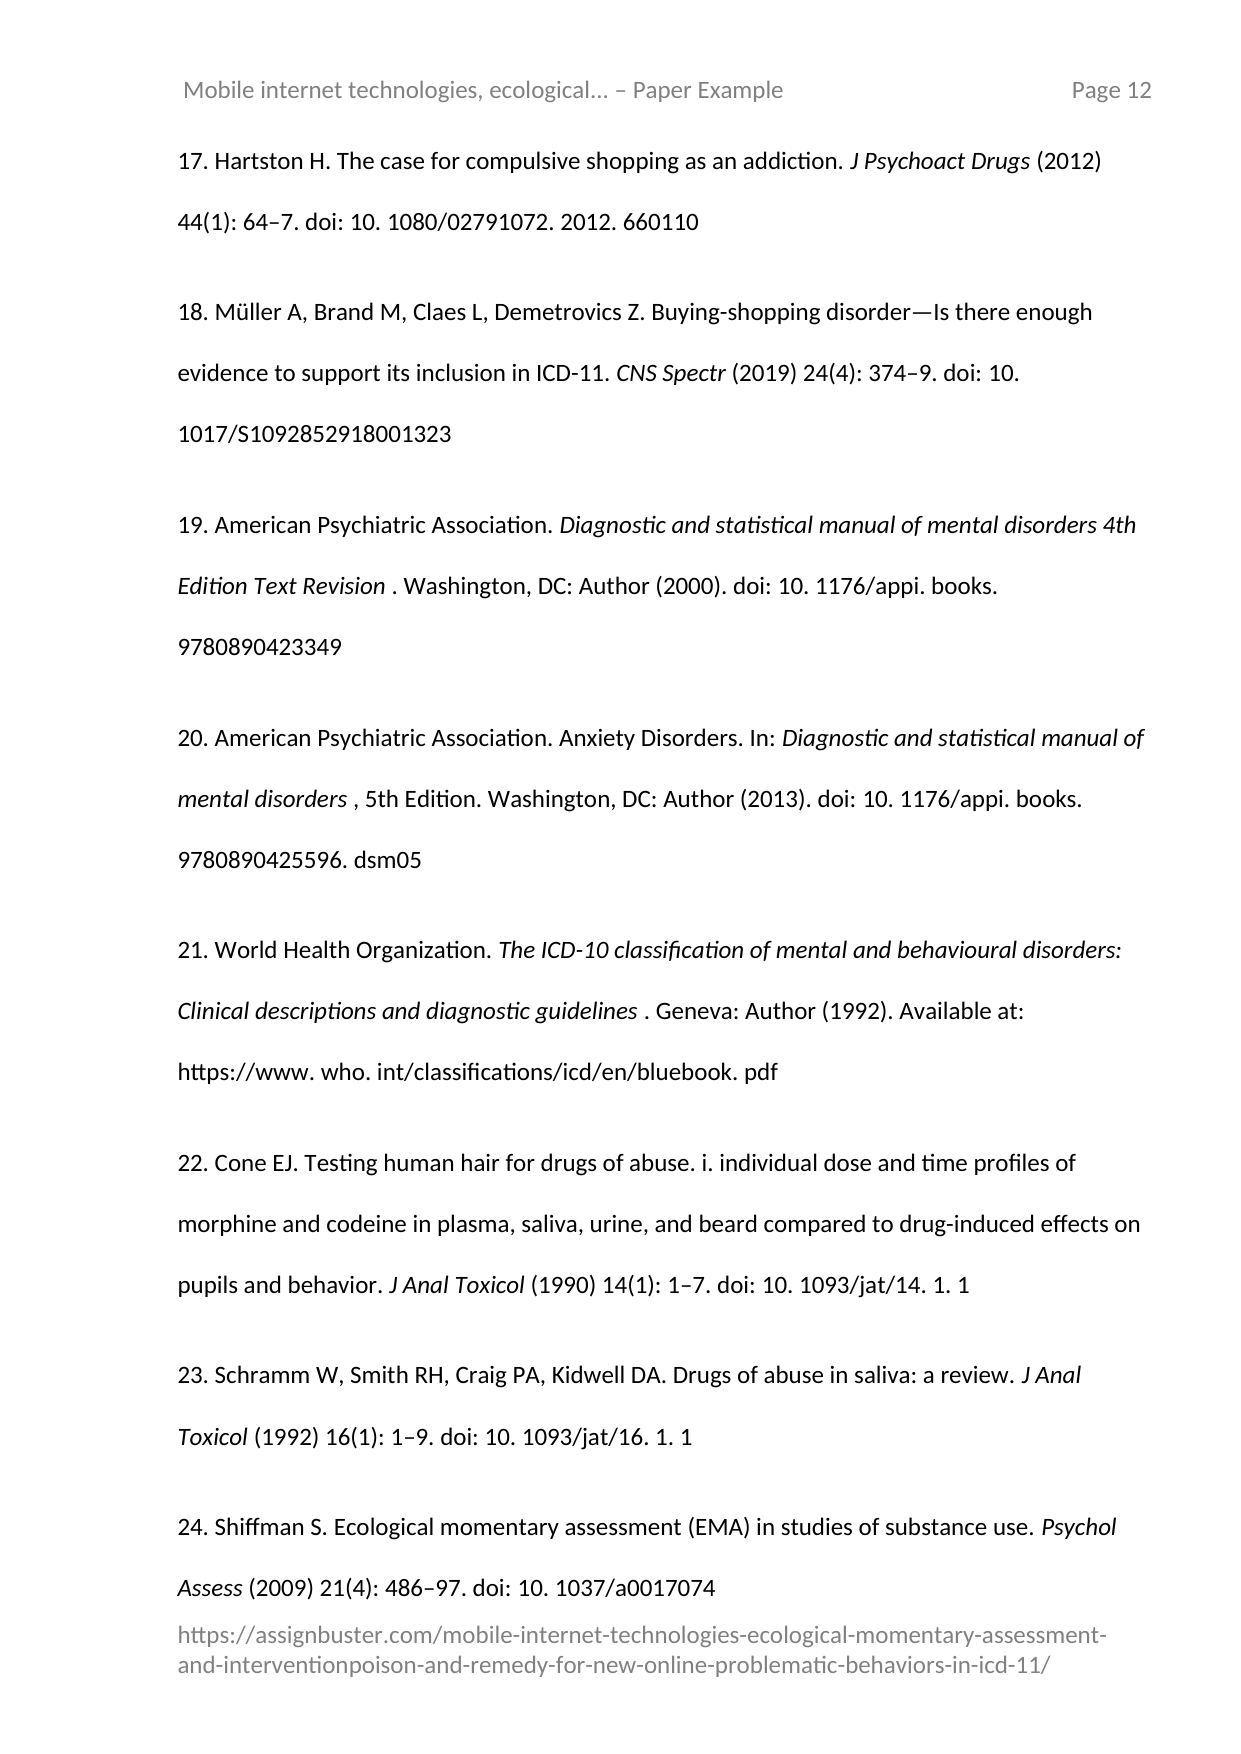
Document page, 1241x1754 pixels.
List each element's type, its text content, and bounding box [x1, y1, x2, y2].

text 17. Hartston H. The case for compulsive shopping as an addiction. J Psychoact Drugs (2012) 44(1): 64–7. doi: 10. 1080/02791072. 2012. 660110 [177, 145, 1152, 237]
text 21. World Health Organization. The ICD-10 classification of mental and behavioural disorders: Clinical descriptions and diagnostic guidelines . Geneva: Author (1992). Available at: https://www. who. int/classifications/icd/en/bluebook. pdf [177, 934, 1152, 1087]
text 24. Shiffman S. Ecological momentary assessment (EMA) in studies of substance use. Psychol Assess (2009) 21(4): 486–97. doi: 10. 1037/a0017074 [177, 1511, 1152, 1603]
text 19. American Psychiatric Association. Diagnostic and statistical manual of mental disorders 4th Edition Text Revision . Washington, DC: Author (2000). doi: 10. 1176/appi. books. 9780890423349 [177, 509, 1152, 662]
text 20. American Psychiatric Association. Anxiety Disorders. In: Diagnostic and statistical manual of mental disorders , 5th Edition. Washington, DC: Author (2013). doi: 10. 1176/appi. books. 9780890425596. dsm05 [177, 722, 1152, 874]
text 22. Cone EJ. Testing human hair for drugs of abuse. i. individual dose and time profiles of morphine and codeine in plasma, saliva, urine, and beard compared to drug-induced effects on pupils and behavior. J Anal Toxicol (1990) 14(1): 1–7. doi: 10. 1093/jat/14. 1. 1 [177, 1147, 1152, 1299]
text 18. Müller A, Brand M, Claes L, Demetrovics Z. Buying-shopping disorder—Is there enough evidence to support its inclusion in ICD-11. CNS Spectr (2019) 24(4): 374–9. doi: 10. 1017/S1092852918001323 [177, 297, 1152, 449]
text 23. Schramm W, Smith RH, Craig PA, Kidwell DA. Drugs of abuse in saliva: a review. J Anal Toxicol (1992) 16(1): 1–9. doi: 10. 1093/jat/16. 1. 1 [177, 1359, 1152, 1451]
